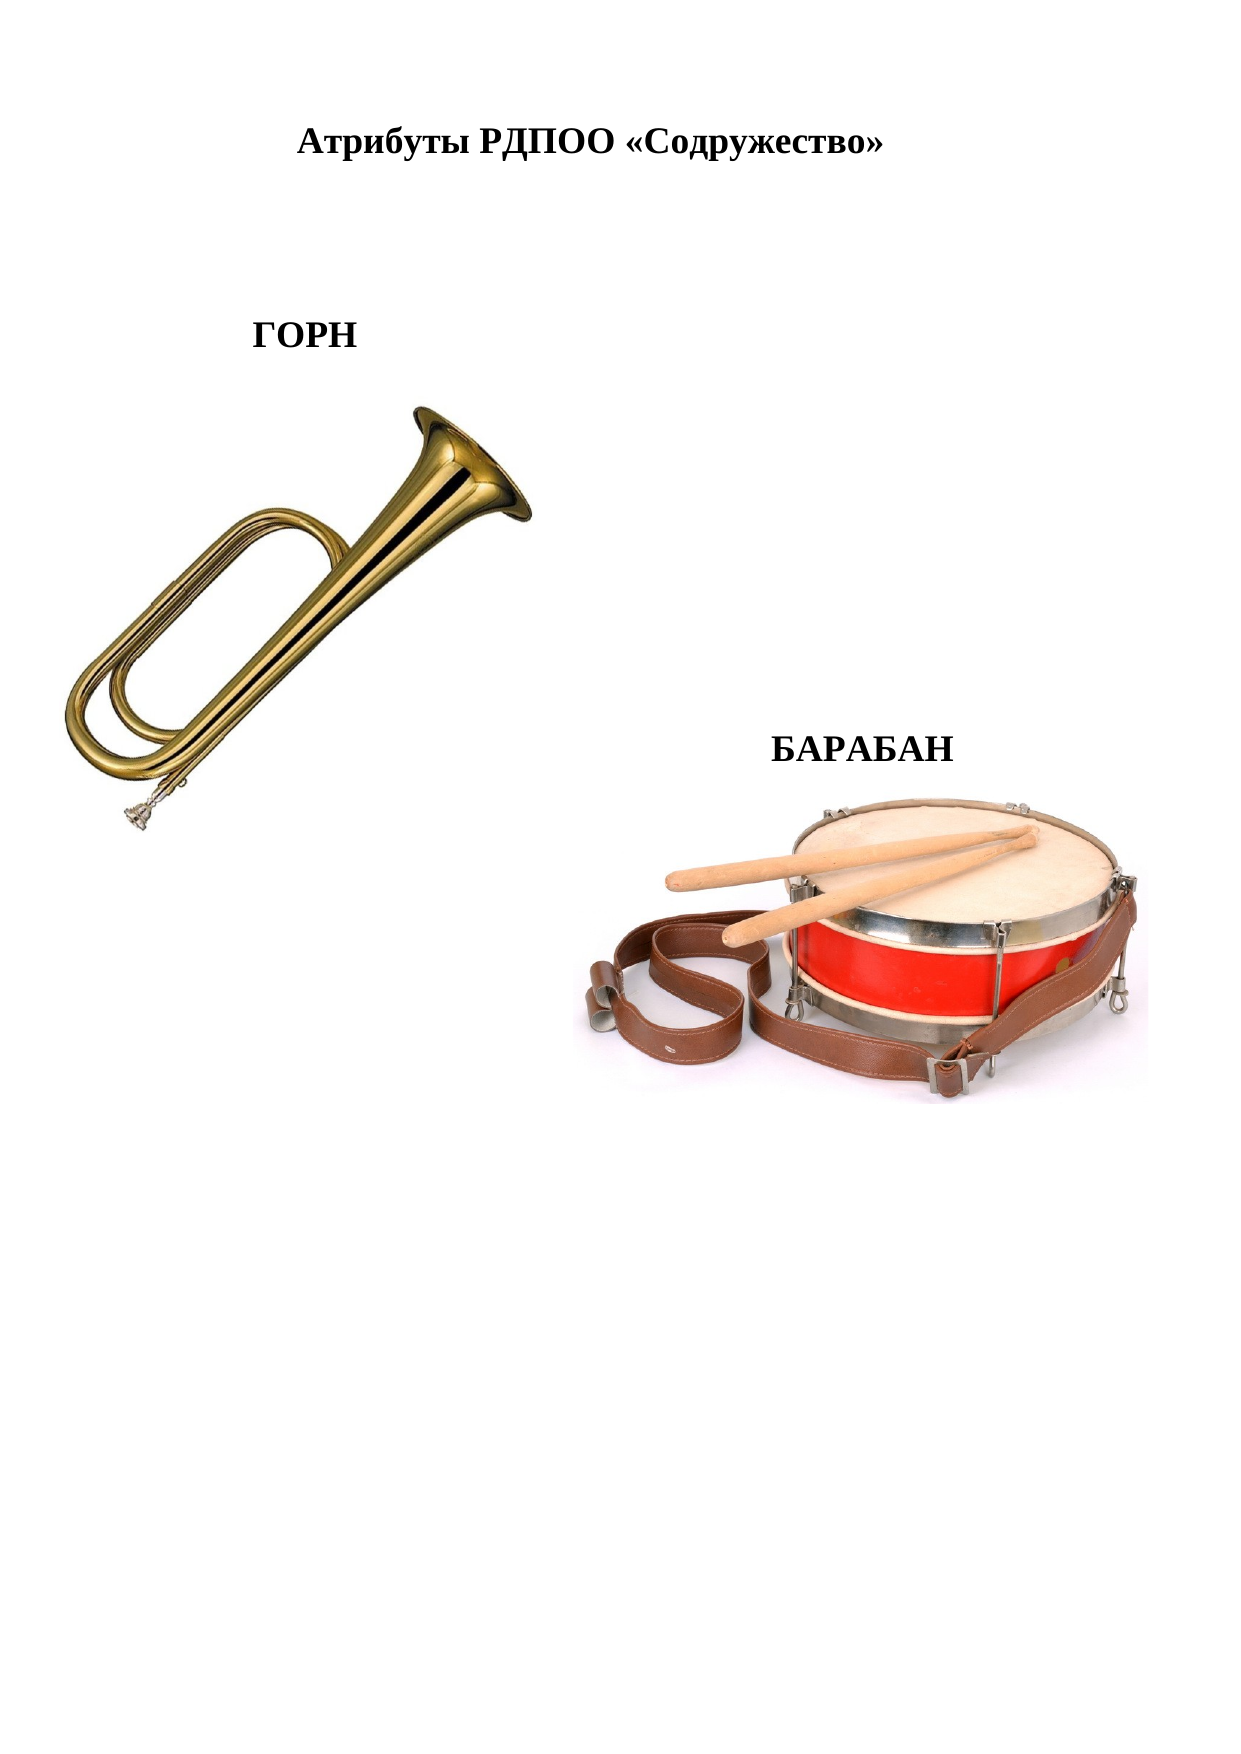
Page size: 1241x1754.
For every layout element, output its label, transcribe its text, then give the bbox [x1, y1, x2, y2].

picture [59, 376, 538, 855]
picture [572, 790, 1149, 1104]
table_header БАРАБАН [562, 254, 1163, 1124]
text Атрибуты РДПОО «Содружество» [29, 118, 1152, 161]
table_header ГОРН [48, 254, 562, 1124]
